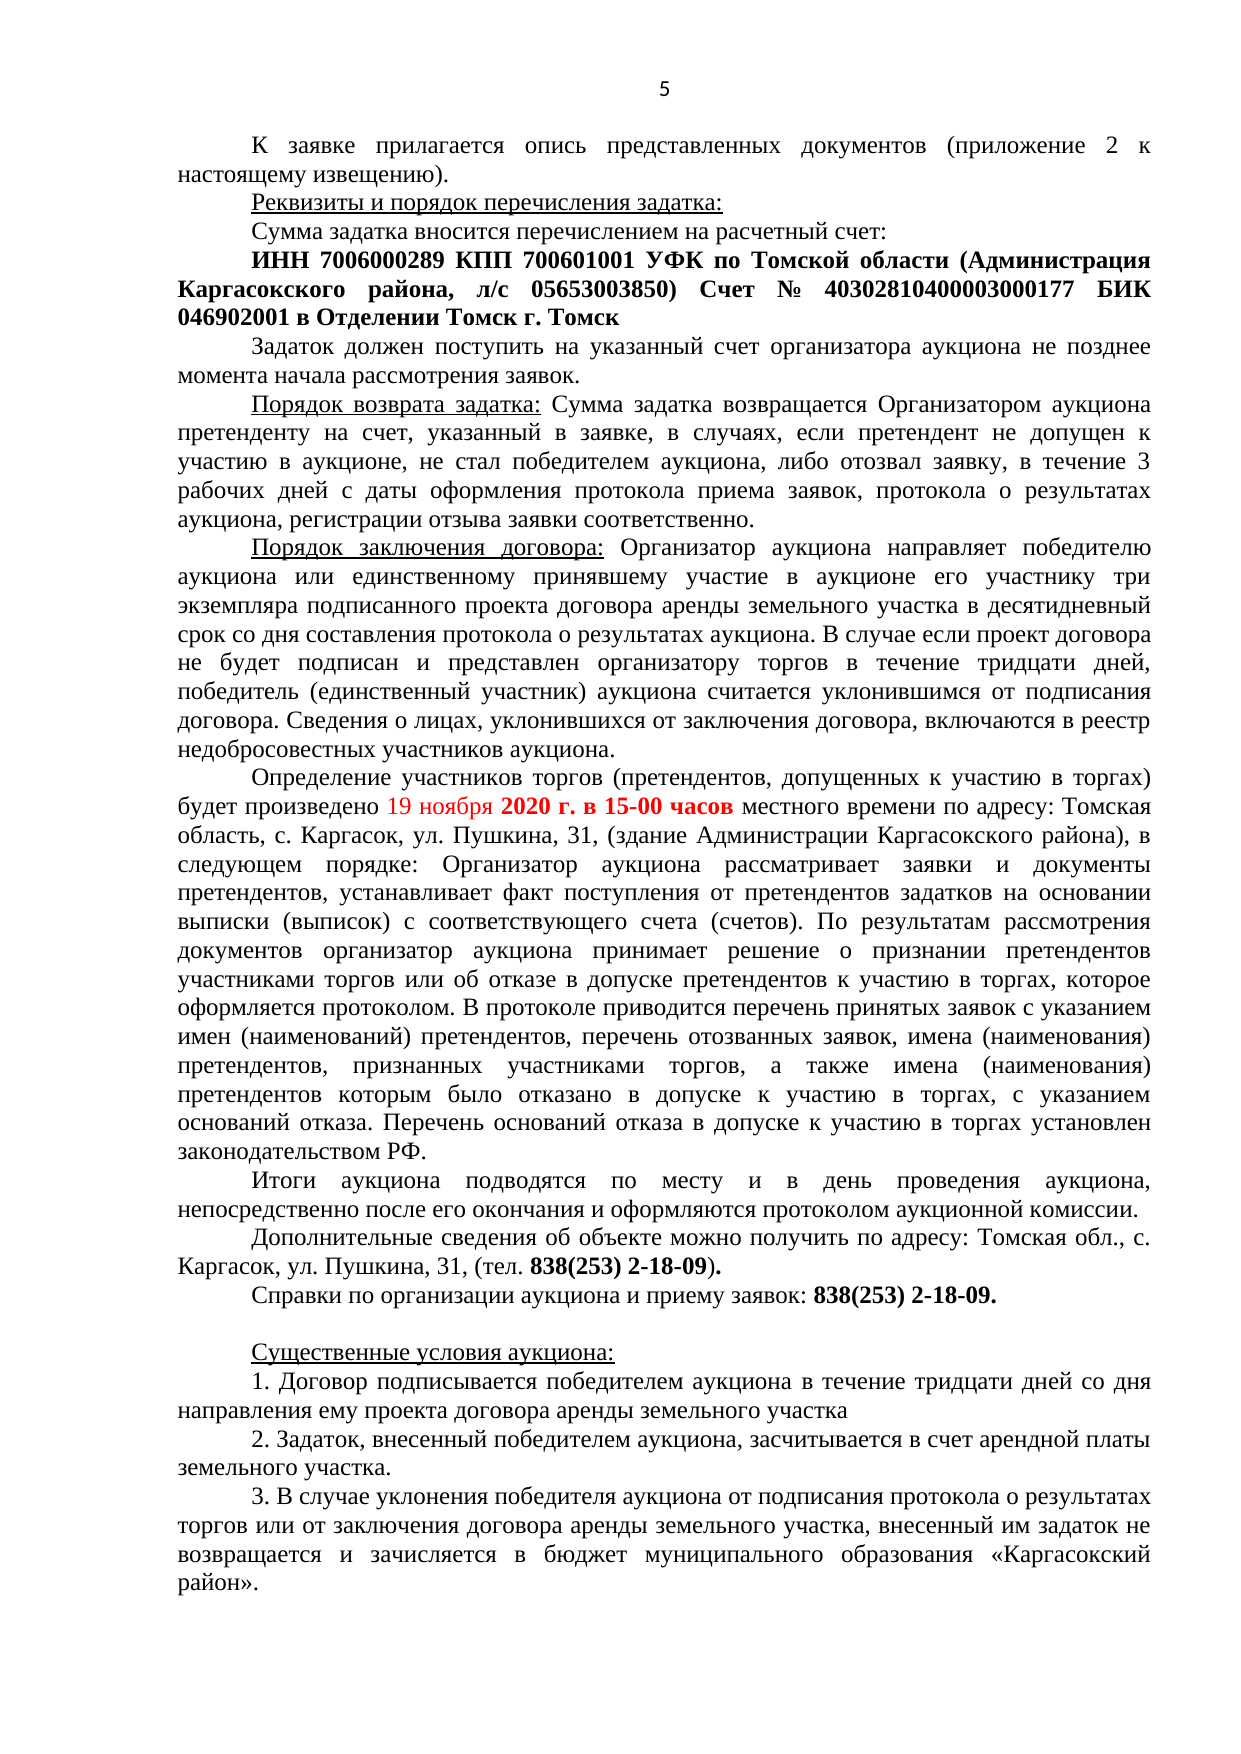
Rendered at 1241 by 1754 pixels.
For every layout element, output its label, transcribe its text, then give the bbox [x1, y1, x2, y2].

text Сумма задатка вносится перечислением на расчетный счет: [177, 216, 1152, 245]
text Справки по организации аукциона и приему заявок: 838(253) 2-18-09. [177, 1280, 1152, 1309]
text Существенные условия аукциона: [177, 1337, 1152, 1366]
text 1. Договор подписывается победителем аукциона в течение тридцати дней со дня направления ему проекта договора аренды земельного участка [177, 1366, 1152, 1424]
text Определение участников торгов (претендентов, допущенных к участию в торгах) будет произведено 19 ноября 2020 г. в 15-00 часов местного времени по адресу: Томская область, с. Каргасок, ул. Пушкина, 31, (здание Администрации Каргасокского района), в следующем порядке: Организатор аукциона рассматривает заявки и документы претендентов, устанавливает факт поступления от претендентов задатков на основании выписки (выписок) с соответствующего счета (счетов). По результатам рассмотрения документов организатор аукциона принимает решение о признании претендентов участниками торгов или об отказе в допуске претендентов к участию в торгах, которое оформляется протоколом. В протоколе приводится перечень принятых заявок с указанием имен (наименований) претендентов, перечень отозванных заявок, имена (наименования) претендентов, признанных участниками торгов, а также имена (наименования) претендентов которым было отказано в допуске к участию в торгах, с указанием оснований отказа. Перечень оснований отказа в допуске к участию в торгах установлен законодательством РФ. [177, 762, 1152, 1165]
text Порядок возврата задатка: Сумма задатка возвращается Организатором аукциона претенденту на счет, указанный в заявке, в случаях, если претендент не допущен к участию в аукционе, не стал победителем аукциона, либо отозвал заявку, в течение 3 рабочих дней с даты оформления протокола приема заявок, протокола о результатах аукциона, регистрации отзыва заявки соответственно. [177, 389, 1152, 532]
text К заявке прилагается опись представленных документов (приложение 2 к настоящему извещению). [177, 130, 1152, 187]
text Итоги аукциона подводятся по месту и в день проведения аукциона, непосредственно после его окончания и оформляются протоколом аукционной комиссии. [177, 1165, 1152, 1222]
text ИНН 7006000289 КПП 700601001 УФК по Томской области (Администрация Каргасокского района, л/с 05653003850) Счет № 40302810400003000177 БИК 046902001 в Отделении Томск г. Томск [177, 245, 1152, 331]
text 3. В случае уклонения победителя аукциона от подписания протокола о результатах торгов или от заключения договора аренды земельного участка, внесенный им задаток не возвращается и зачисляется в бюджет муниципального образования «Каргасокский район». [177, 1481, 1152, 1596]
text Реквизиты и порядок перечисления задатка: [177, 187, 1152, 216]
text Дополнительные сведения об объекте можно получить по адресу: Томская обл., с. Каргасок, ул. Пушкина, 31, (тел. 838(253) 2-18-09). [177, 1222, 1152, 1280]
text Порядок заключения договора: Организатор аукциона направляет победителю аукциона или единственному принявшему участие в аукционе его участнику три экземпляра подписанного проекта договора аренды земельного участка в десятидневный срок со дня составления протокола о результатах аукциона. В случае если проект договора не будет подписан и представлен организатору торгов в течение тридцати дней, победитель (единственный участник) аукциона считается уклонившимся от подписания договора. Сведения о лицах, уклонившихся от заключения договора, включаются в реестр недобросовестных участников аукциона. [177, 532, 1152, 762]
text 2. Задаток, внесенный победителем аукциона, засчитывается в счет арендной платы земельного участка. [177, 1424, 1152, 1481]
text Задаток должен поступить на указанный счет организатора аукциона не позднее момента начала рассмотрения заявок. [177, 331, 1152, 389]
